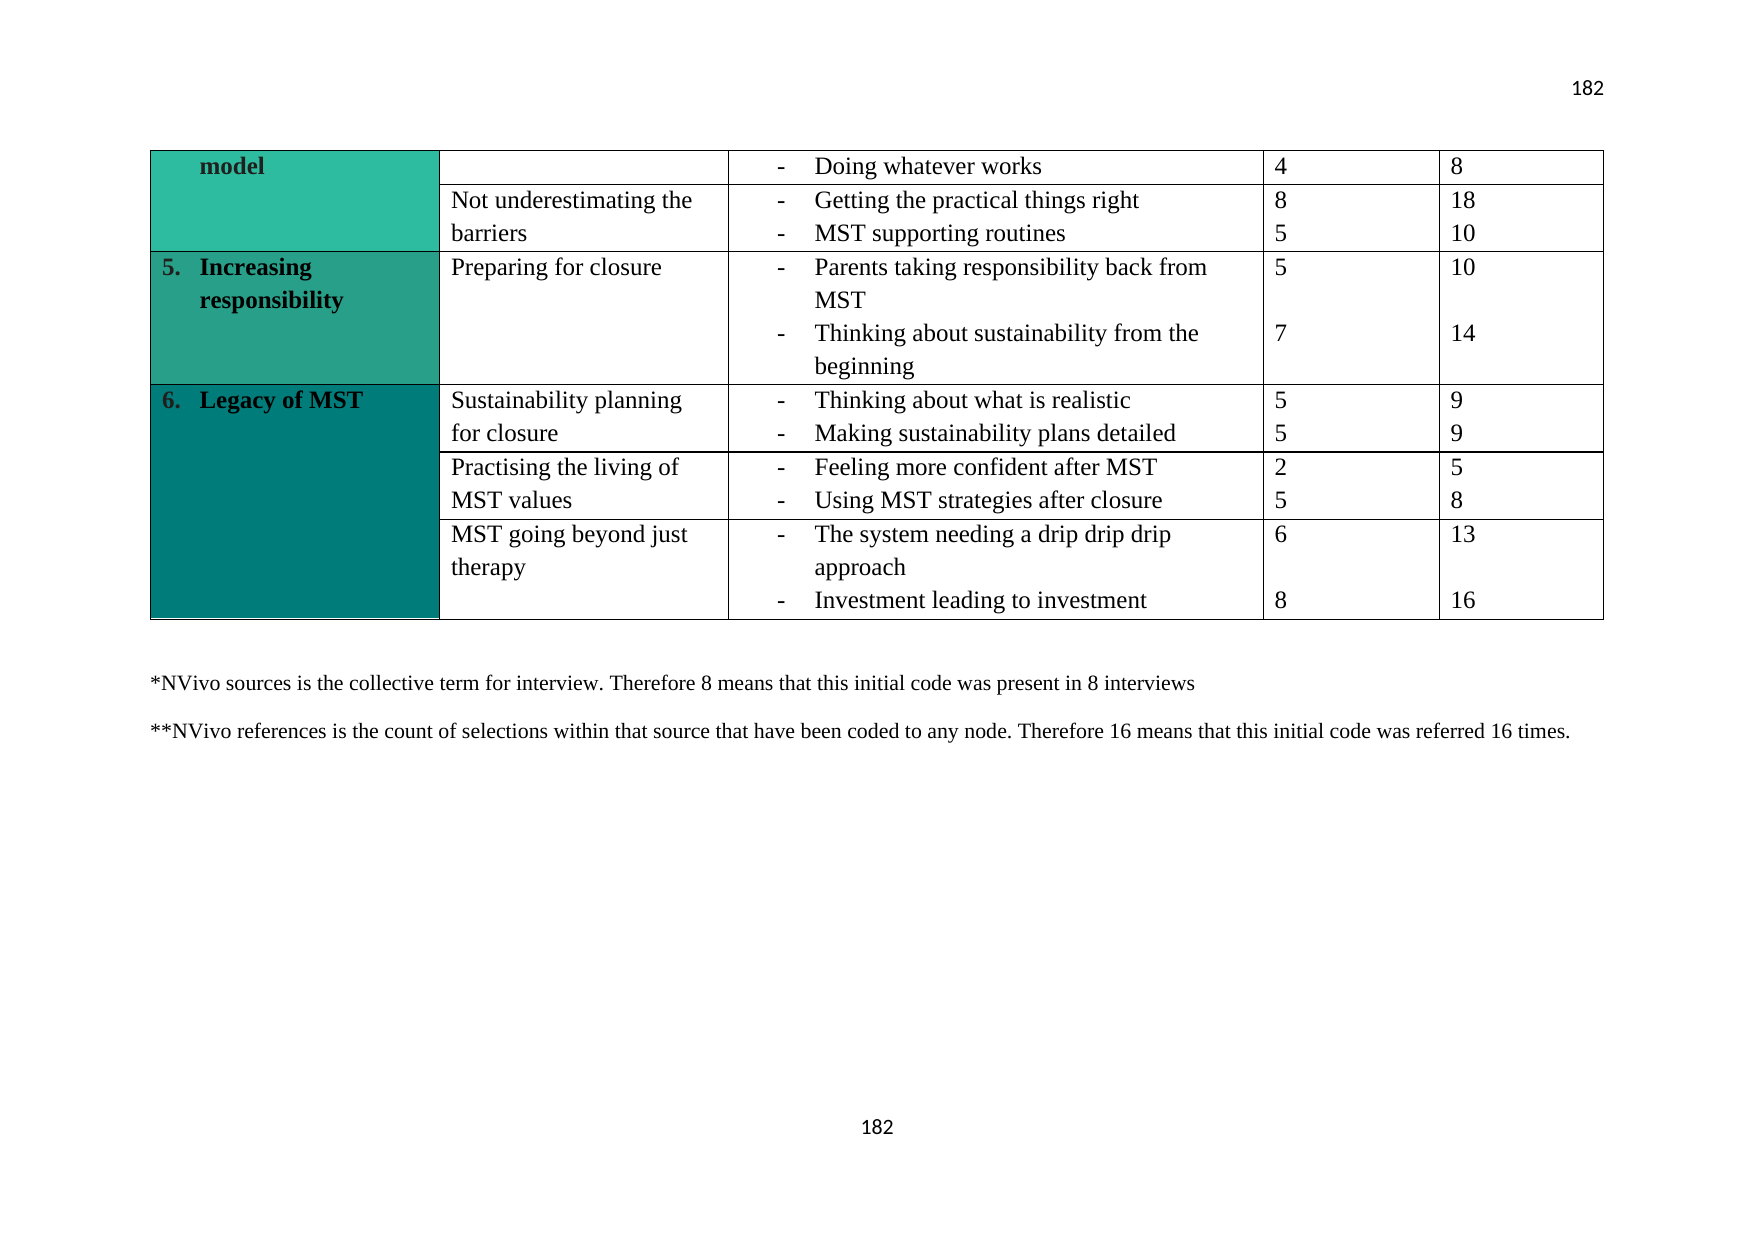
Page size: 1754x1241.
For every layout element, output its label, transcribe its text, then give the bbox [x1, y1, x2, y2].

table_cell MST going beyond just therapy [440, 520, 728, 618]
table_cell Getting the practical things right MST supporting routines [729, 185, 1263, 251]
table_cell 8 5 [1264, 185, 1439, 251]
table_cell Parents taking responsibility back from MST Thinking about sustainability from the beginning [729, 252, 1263, 384]
table_cell 2 5 [1264, 453, 1439, 518]
table_cell Sustainability planning for closure [440, 385, 728, 451]
table_cell Feeling more confident after MST Using MST strategies after closure [729, 453, 1263, 518]
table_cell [151, 151, 439, 251]
table_cell 5 7 [1264, 252, 1439, 384]
table_cell Legacy of MST [151, 385, 439, 618]
table_cell The system needing a drip drip drip approach Investment leading to investment [729, 520, 1263, 618]
table_cell 10 14 [1440, 252, 1603, 384]
text *NVivo sources is the collective term for interview. Therefore 8 means that this initial code was present in 8 interviews [150, 669, 1604, 695]
table_cell Not underestimating the barriers [440, 185, 728, 251]
table_cell Thinking about what is realistic Making sustainability plans detailed [729, 385, 1263, 451]
table_cell 18 10 [1440, 185, 1603, 251]
table_cell Practising the living of MST values [440, 453, 728, 518]
table_cell 5 5 [1264, 385, 1439, 451]
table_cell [440, 151, 728, 184]
table_cell 6 8 [1264, 520, 1439, 618]
table_cell 9 9 [1440, 385, 1603, 451]
table_cell Increasing responsibility [151, 252, 439, 384]
text **NVivo references is the count of selections within that source that have been coded to any node. Therefore 16 means that this initial code was referred 16 times. [150, 718, 1604, 743]
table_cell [729, 151, 1263, 184]
table_cell Preparing for closure [440, 252, 728, 384]
table_cell 13 16 [1440, 520, 1603, 618]
table_cell 16 8 [1440, 151, 1603, 184]
table_cell 5 8 [1440, 453, 1603, 518]
table_cell 7 4 [1264, 151, 1439, 184]
